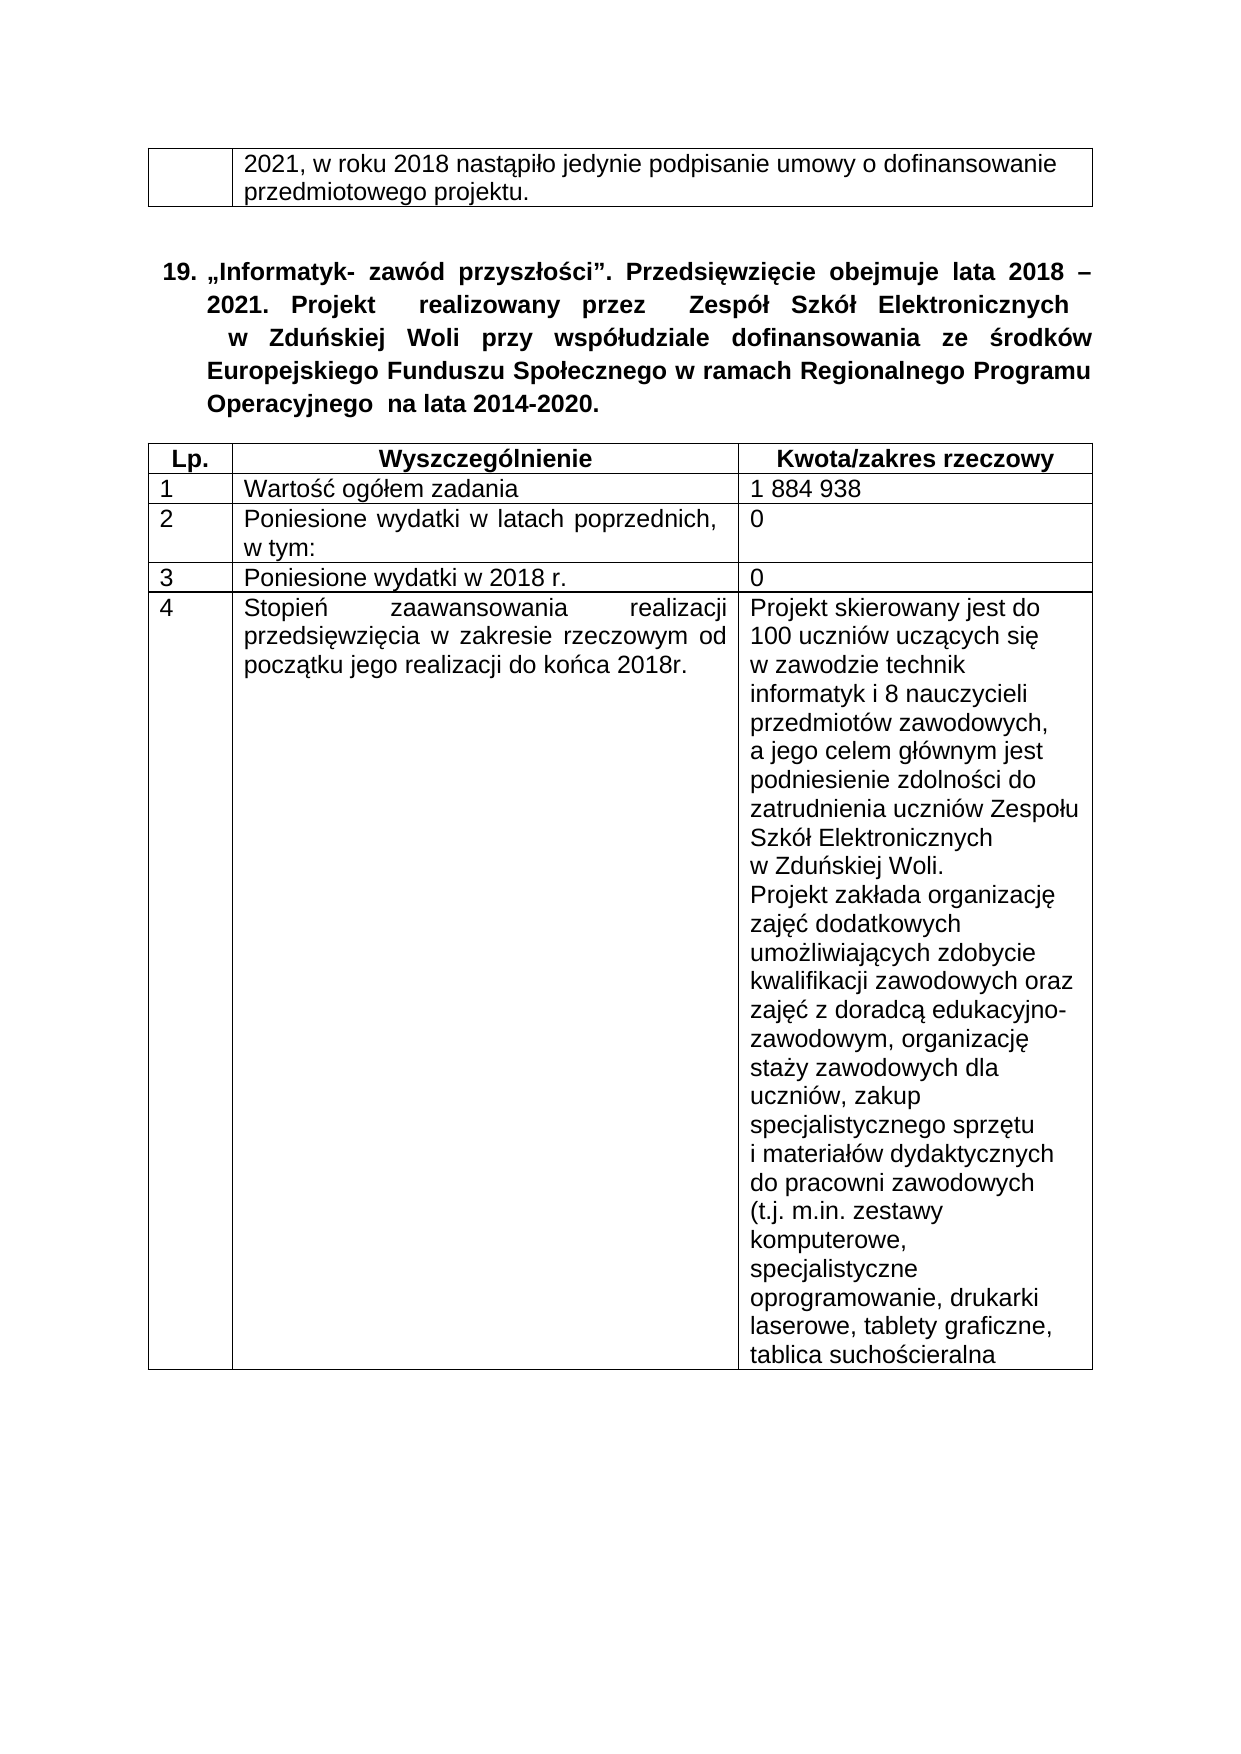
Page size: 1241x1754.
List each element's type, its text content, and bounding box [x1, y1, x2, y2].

table_cell 4 [149, 593, 232, 1369]
table_cell 1 884 938 [739, 474, 1092, 503]
table_cell 2 [149, 504, 232, 562]
table_cell Wartość ogółem zadania [233, 474, 738, 503]
list „Informatyk- zawód przyszłości”. Przedsięwzięcie obejmuje lata 2018 – 2021. Projekt realizowany przez Zespół Szkół Elektronicznych w Zduńskiej Woli przy współudziale dofinansowania ze środków Europejskiego Funduszu Społecznego w ramach Regionalnego Programu Operacyjnego na lata 2014-2020. [162, 257, 1093, 418]
table_cell 0 [739, 504, 1092, 562]
table_cell Poniesione wydatki w 2018 r. [233, 563, 738, 591]
table_cell 1 [149, 474, 232, 503]
table_cell 3 [149, 563, 232, 591]
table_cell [739, 593, 1092, 1369]
table_header Wyszczególnienie [233, 444, 738, 472]
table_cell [233, 593, 738, 1369]
table_header Lp. [149, 444, 232, 472]
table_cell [233, 149, 1092, 206]
table_cell Poniesione wydatki w latach poprzednich, w tym: [233, 504, 738, 562]
table_cell 0 [739, 563, 1092, 591]
table_cell 5 [149, 149, 232, 206]
table_header Kwota/zakres rzeczowy [739, 444, 1092, 472]
